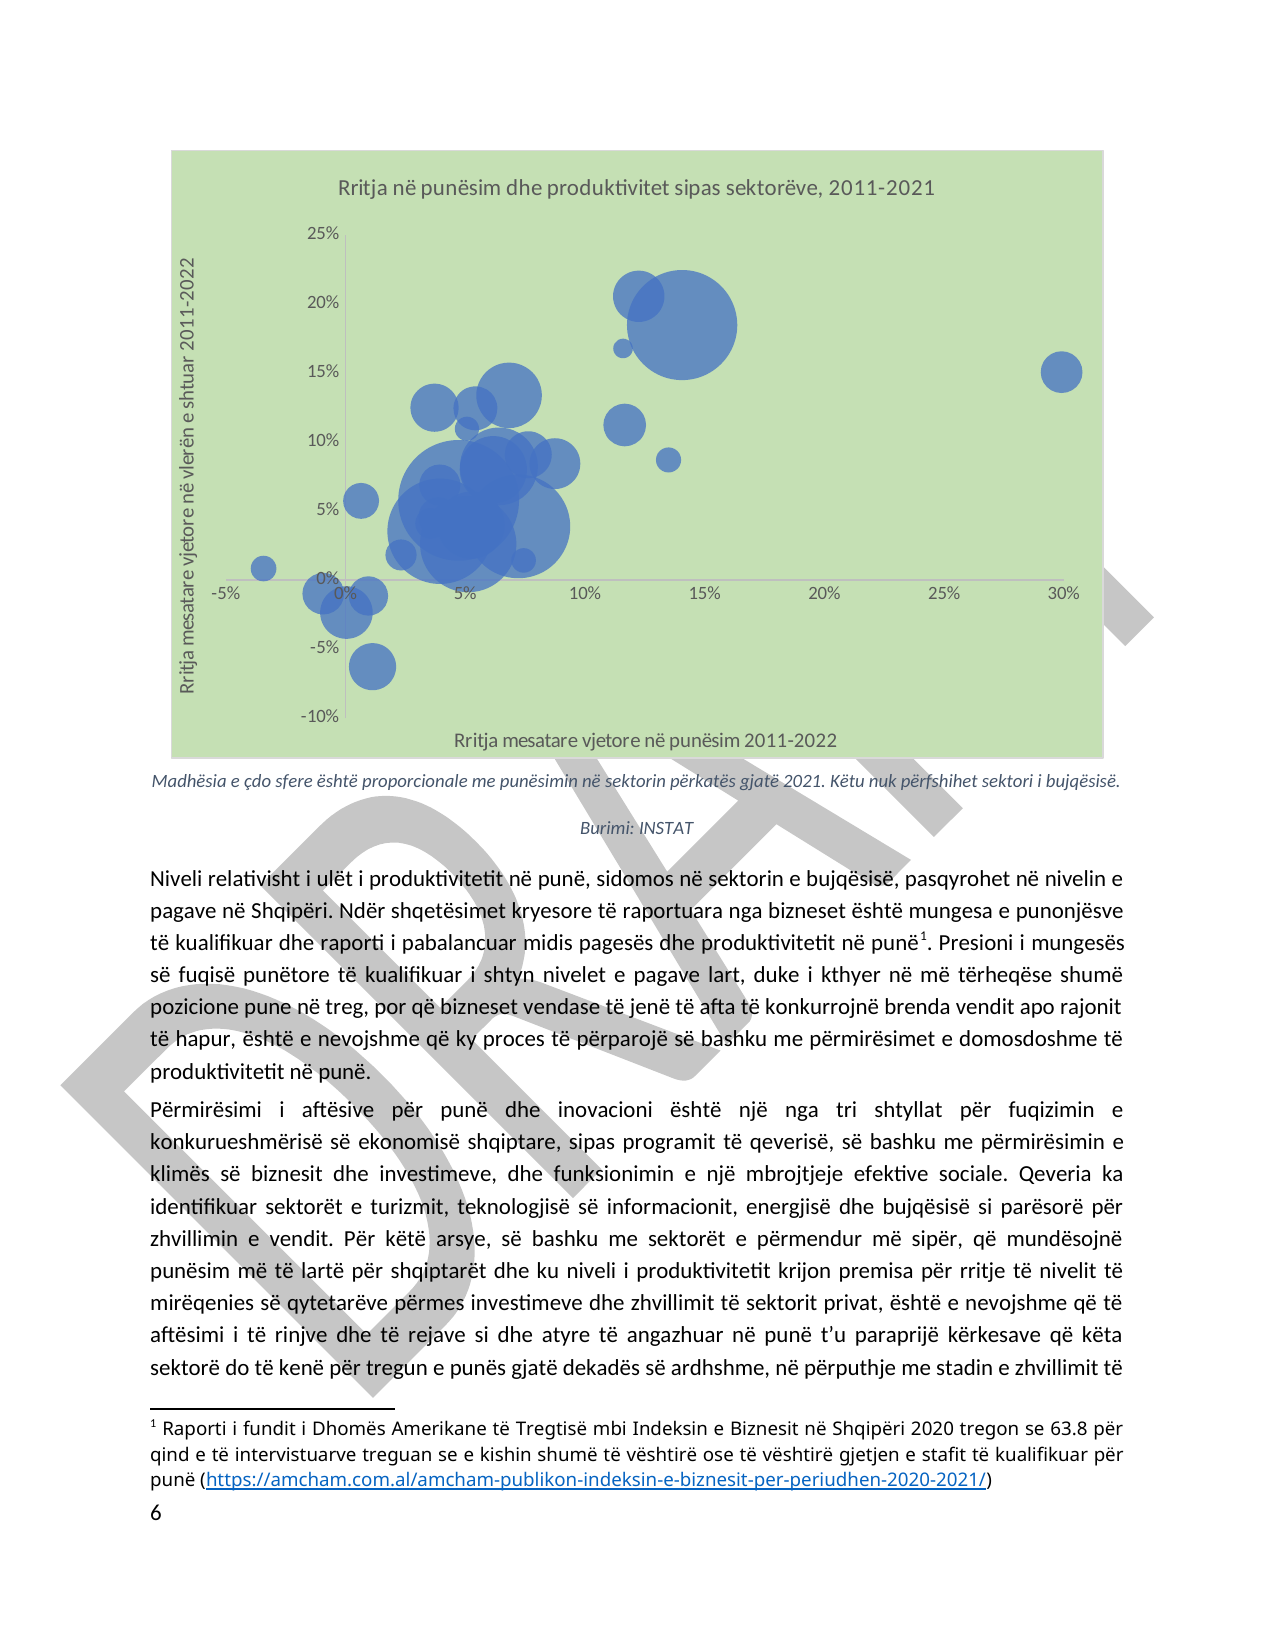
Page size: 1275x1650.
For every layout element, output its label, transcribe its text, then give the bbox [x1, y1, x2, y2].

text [150, 1095, 1125, 1381]
text Niveli relativisht i ulët i produktivitetit në punë, sidomos në sektorin e bujqësisë, pasqyrohet në nivelin e pagave në Shqipëri. Ndër shqetësimet kryesore të raportuara nga bizneset është mungesa e punonjësve të kualifikuar dhe raporti i pabalancuar midis pagesës dhe produktivitetit në punë. Presioni i mungesës së fuqisë punëtore të kualifikuar i shtyn nivelet e pagave lart, duke i kthyer në më tërheqëse shumë pozicione pune në treg, por që bizneset vendase të jenë të afta të konkurrojnë brenda vendit apo rajonit të hapur, është e nevojshme që ky proces të përparojë së bashku me përmirësimet e domosdoshme të produktivitetit në punë. [150, 864, 1125, 1085]
text Madhësia e çdo sfere është proporcionale me punësimin në sektorin përkatës gjatë 2021. Këtu nuk përfshihet sektori i bujqësisë. [150, 769, 1125, 792]
text Burimi: INSTAT [150, 816, 1125, 839]
